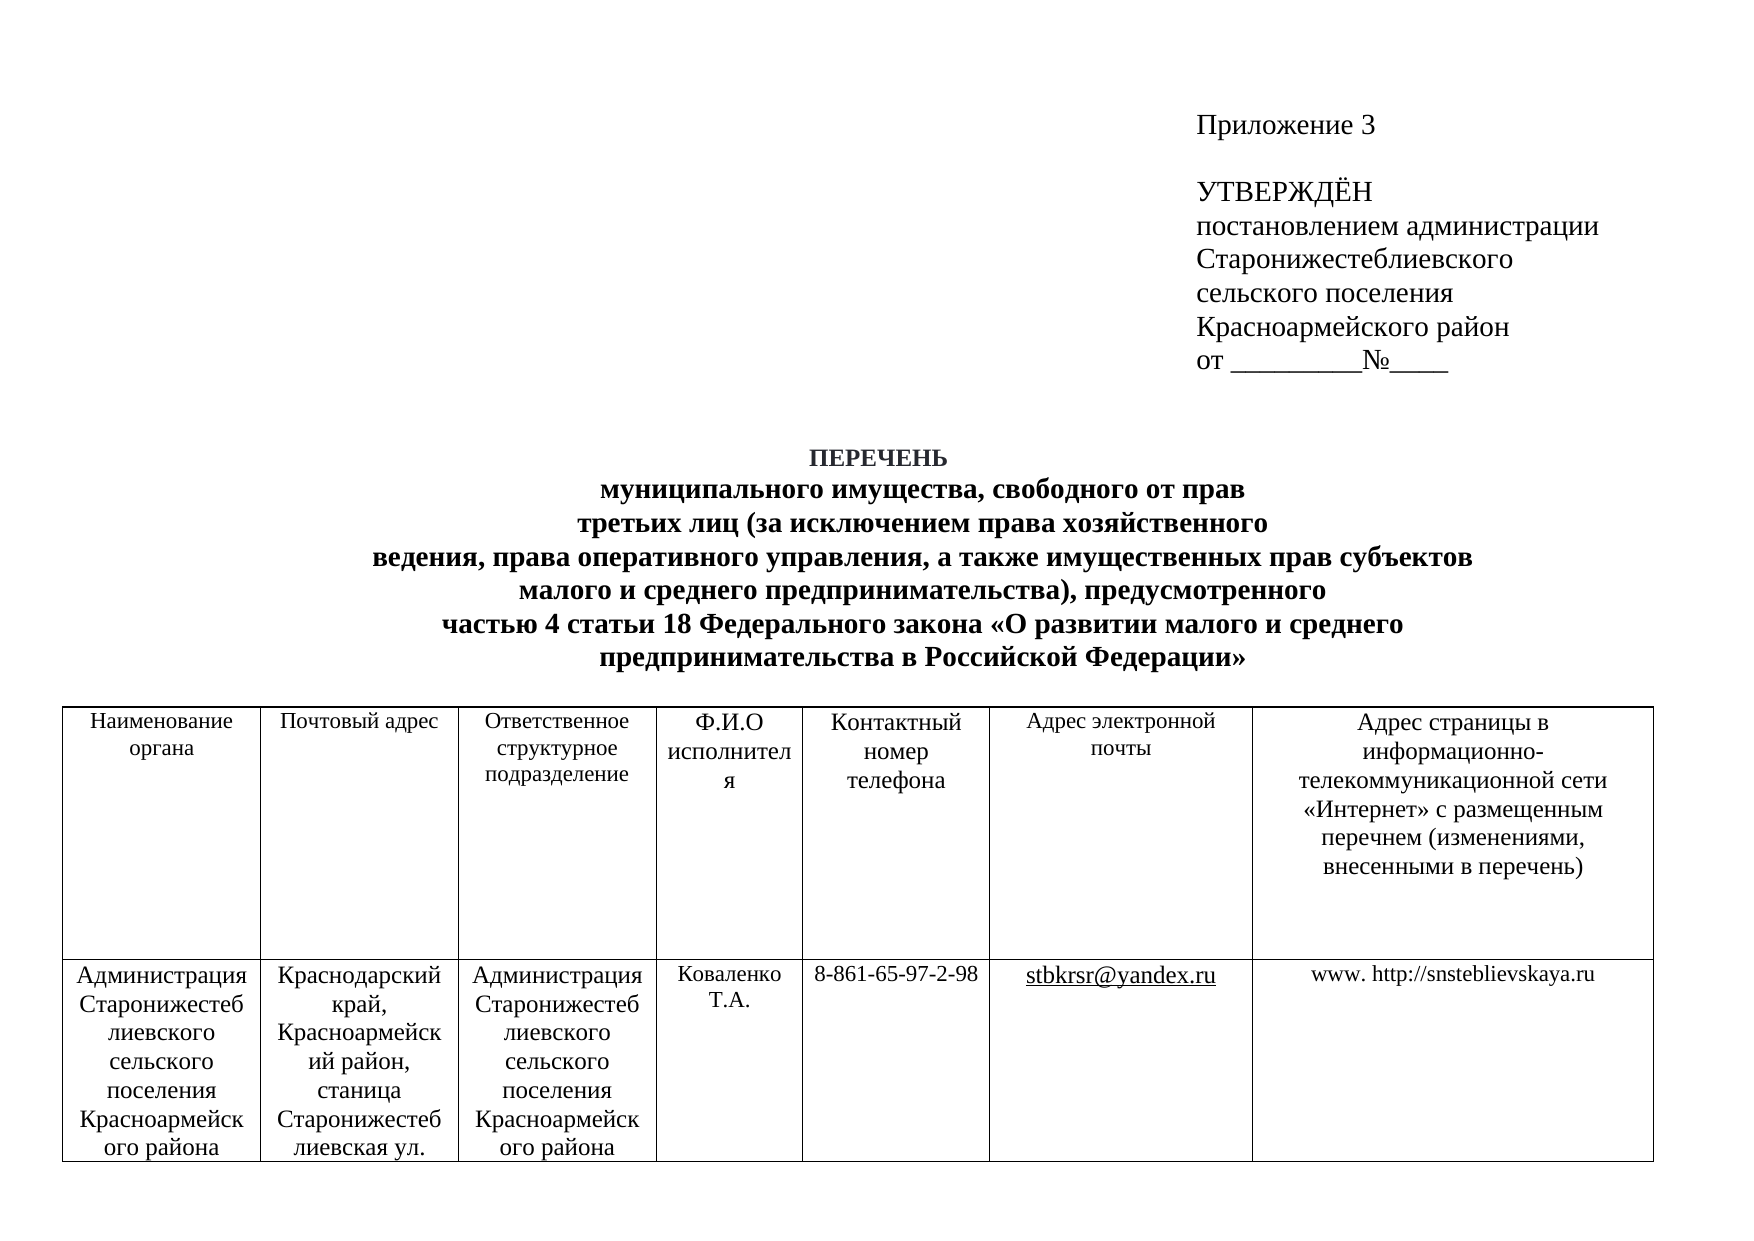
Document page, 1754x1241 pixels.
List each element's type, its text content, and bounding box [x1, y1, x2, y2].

text третьих лиц (за исключением права хозяйственного [74, 505, 1683, 539]
text Приложение 3 [74, 107, 1683, 141]
table_header Почтовый адрес [261, 708, 458, 959]
text предпринимательства в Российской Федерации» [74, 639, 1683, 673]
text муниципального имущества, свободного от прав [74, 472, 1683, 505]
text Старонижестеблиевского [74, 242, 1683, 275]
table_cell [261, 960, 458, 1161]
table_header Ответственное структурное подразделение [459, 708, 656, 959]
table_header Адрес страницы в информационно-телекоммуникационной сети «Интернет» с размещенным перечнем (изменениями, внесенными в перечень) [1253, 708, 1653, 959]
text УТВЕРЖДЁН [74, 174, 1683, 208]
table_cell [1253, 960, 1653, 1161]
text постановлением администрации [74, 208, 1683, 242]
table_cell stbkrsr@yandex.ru [990, 960, 1252, 1161]
text малого и среднего предпринимательства), предусмотренного [74, 572, 1683, 606]
table_header Наименование органа [63, 708, 260, 959]
subtitle ПЕРЕЧЕНЬ [74, 443, 1683, 472]
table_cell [63, 960, 260, 1161]
text сельского поселения [74, 275, 1683, 309]
table_cell 8-861-65-97-2-98 [803, 960, 989, 1161]
text от _________№____ [74, 342, 1683, 376]
table_header Адрес электронной почты [990, 708, 1252, 959]
text ведения, права оперативного управления, а также имущественных прав субъектов [74, 539, 1683, 572]
text Красноармейского район [74, 309, 1683, 342]
table_cell Коваленко Т.А. [657, 960, 802, 1161]
text частью 4 статьи 18 Федерального закона «О развитии малого и среднего [74, 606, 1683, 639]
table_header Контактный номер телефона [803, 708, 989, 959]
table_header Ф.И.О исполнителя [657, 708, 802, 959]
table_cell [459, 960, 656, 1161]
